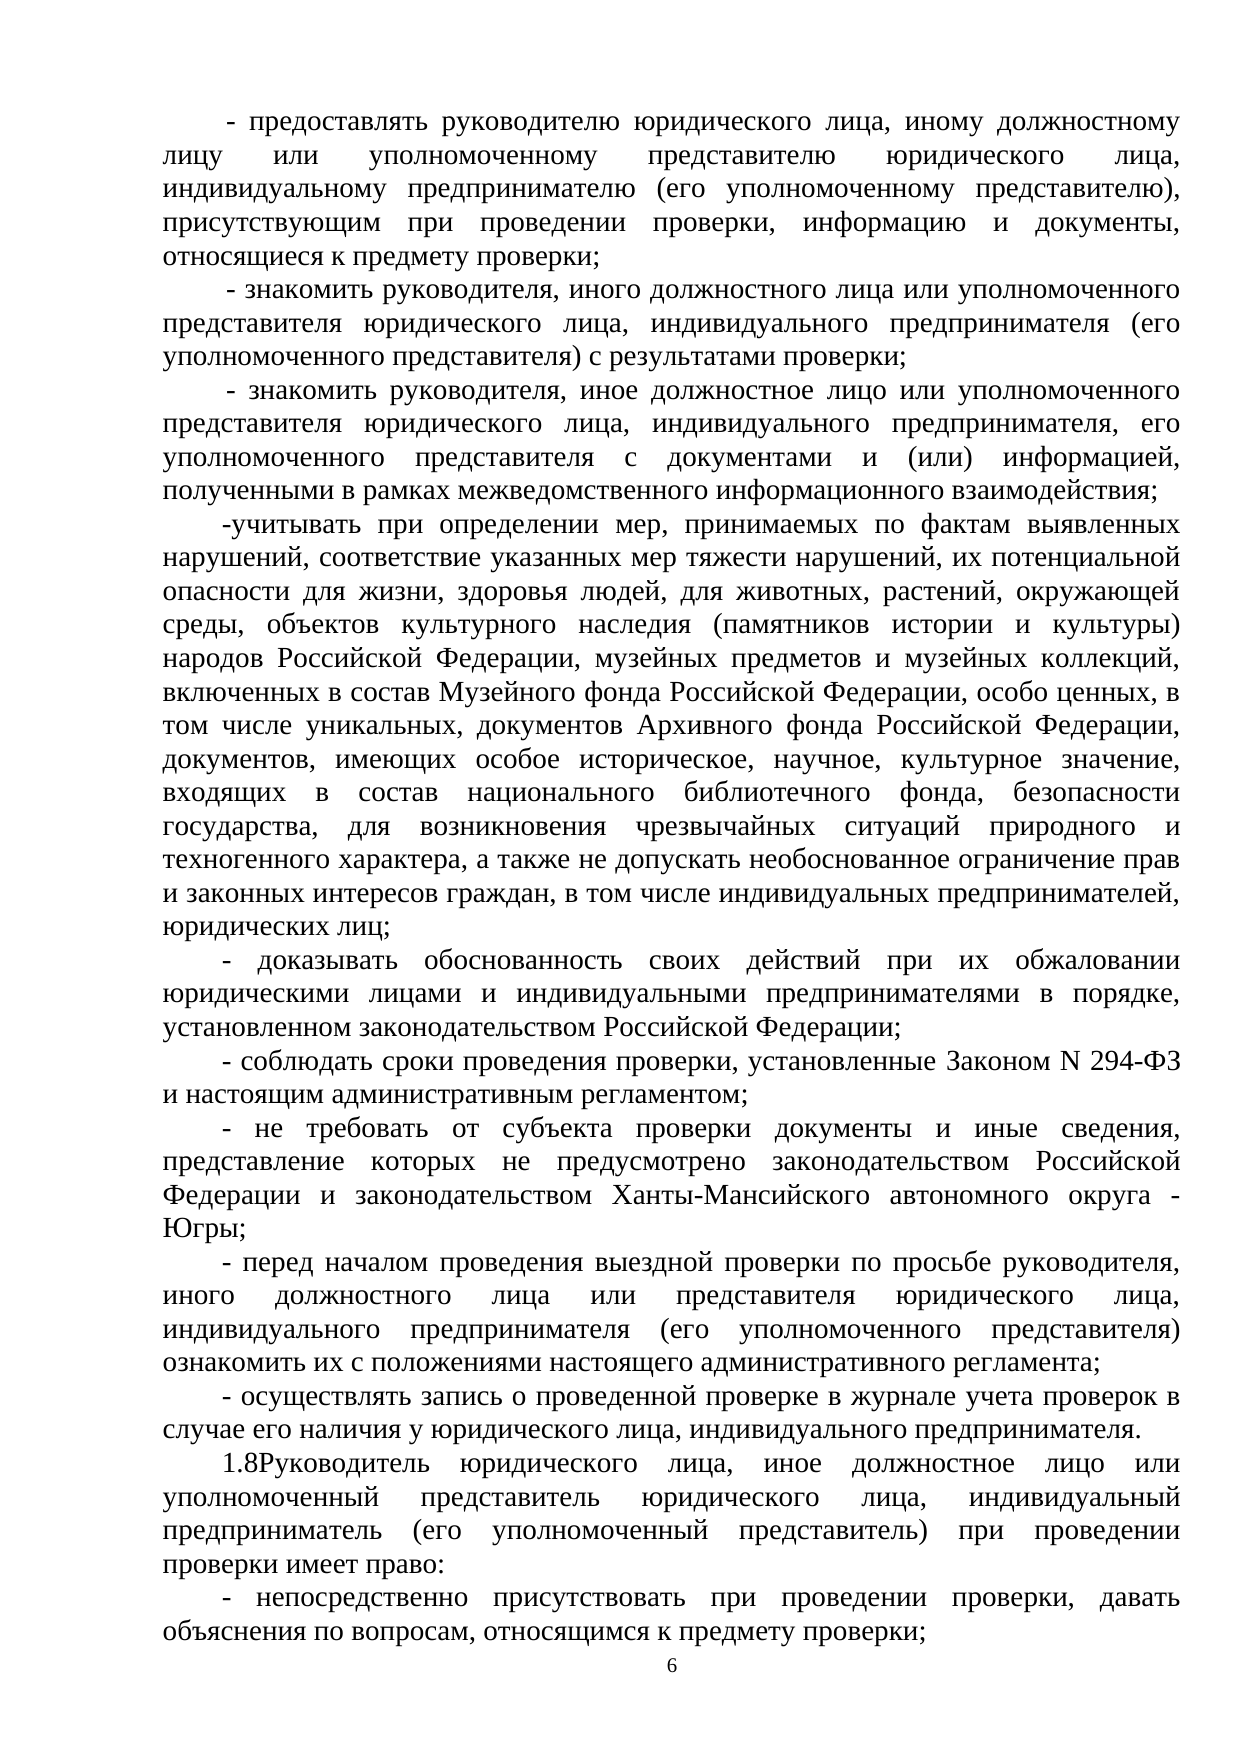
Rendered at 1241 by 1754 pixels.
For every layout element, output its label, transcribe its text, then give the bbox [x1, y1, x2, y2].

text - перед началом проведения выездной проверки по просьбе руководителя, иного должностного лица или представителя юридического лица, индивидуального предпринимателя (его уполномоченного представителя) ознакомить их с положениями настоящего административного регламента; [162, 1244, 1181, 1378]
text - знакомить руководителя, иное должностное лицо или уполномоченного представителя юридического лица, индивидуального предпринимателя, его уполномоченного представителя с документами и (или) информацией, полученными в рамках межведомственного информационного взаимодействия; [162, 372, 1181, 506]
text - предоставлять руководителю юридического лица, иному должностному лицу или уполномоченному представителю юридического лица, индивидуальному предпринимателю (его уполномоченному представителю), присутствующим при проведении проверки, информацию и документы, относящиеся к предмету проверки; [162, 103, 1181, 271]
text - знакомить руководителя, иного должностного лица или уполномоченного представителя юридического лица, индивидуального предпринимателя (его уполномоченного представителя) с результатами проверки; [162, 271, 1181, 372]
text - осуществлять запись о проведенной проверке в журнале учета проверок в случае его наличия у юридического лица, индивидуального предпринимателя. [162, 1378, 1181, 1445]
text -учитывать при определении мер, принимаемых по фактам выявленных нарушений, соответствие указанных мер тяжести нарушений, их потенциальной опасности для жизни, здоровья людей, для животных, растений, окружающей среды, объектов культурного наследия (памятников истории и культуры) народов Российской Федерации, музейных предметов и музейных коллекций, включенных в состав Музейного фонда Российской Федерации, особо ценных, в том числе уникальных, документов Архивного фонда Российской Федерации, документов, имеющих особое историческое, научное, культурное значение, входящих в состав национального библиотечного фонда, безопасности государства, для возникновения чрезвычайных ситуаций природного и техногенного характера, а также не допускать необоснованное ограничение прав и законных интересов граждан, в том числе индивидуальных предпринимателей, юридических лиц; [162, 506, 1181, 942]
text - доказывать обоснованность своих действий при их обжаловании юридическими лицами и индивидуальными предпринимателями в порядке, установленном законодательством Российской Федерации; [162, 942, 1181, 1043]
text - соблюдать сроки проведения проверки, установленные Законом N 294-ФЗ и настоящим административным регламентом; [162, 1043, 1181, 1110]
text - не требовать от субъекта проверки документы и иные сведения, представление которых не предусмотрено законодательством Российской Федерации и законодательством Ханты-Мансийского автономного округа - Югры; [162, 1110, 1181, 1244]
text 1.8Руководитель юридического лица, иное должностное лицо или уполномоченный представитель юридического лица, индивидуальный предприниматель (его уполномоченный представитель) при проведении проверки имеет право: [162, 1445, 1181, 1579]
text - непосредственно присутствовать при проведении проверки, давать объяснения по вопросам, относящимся к предмету проверки; [162, 1579, 1181, 1646]
